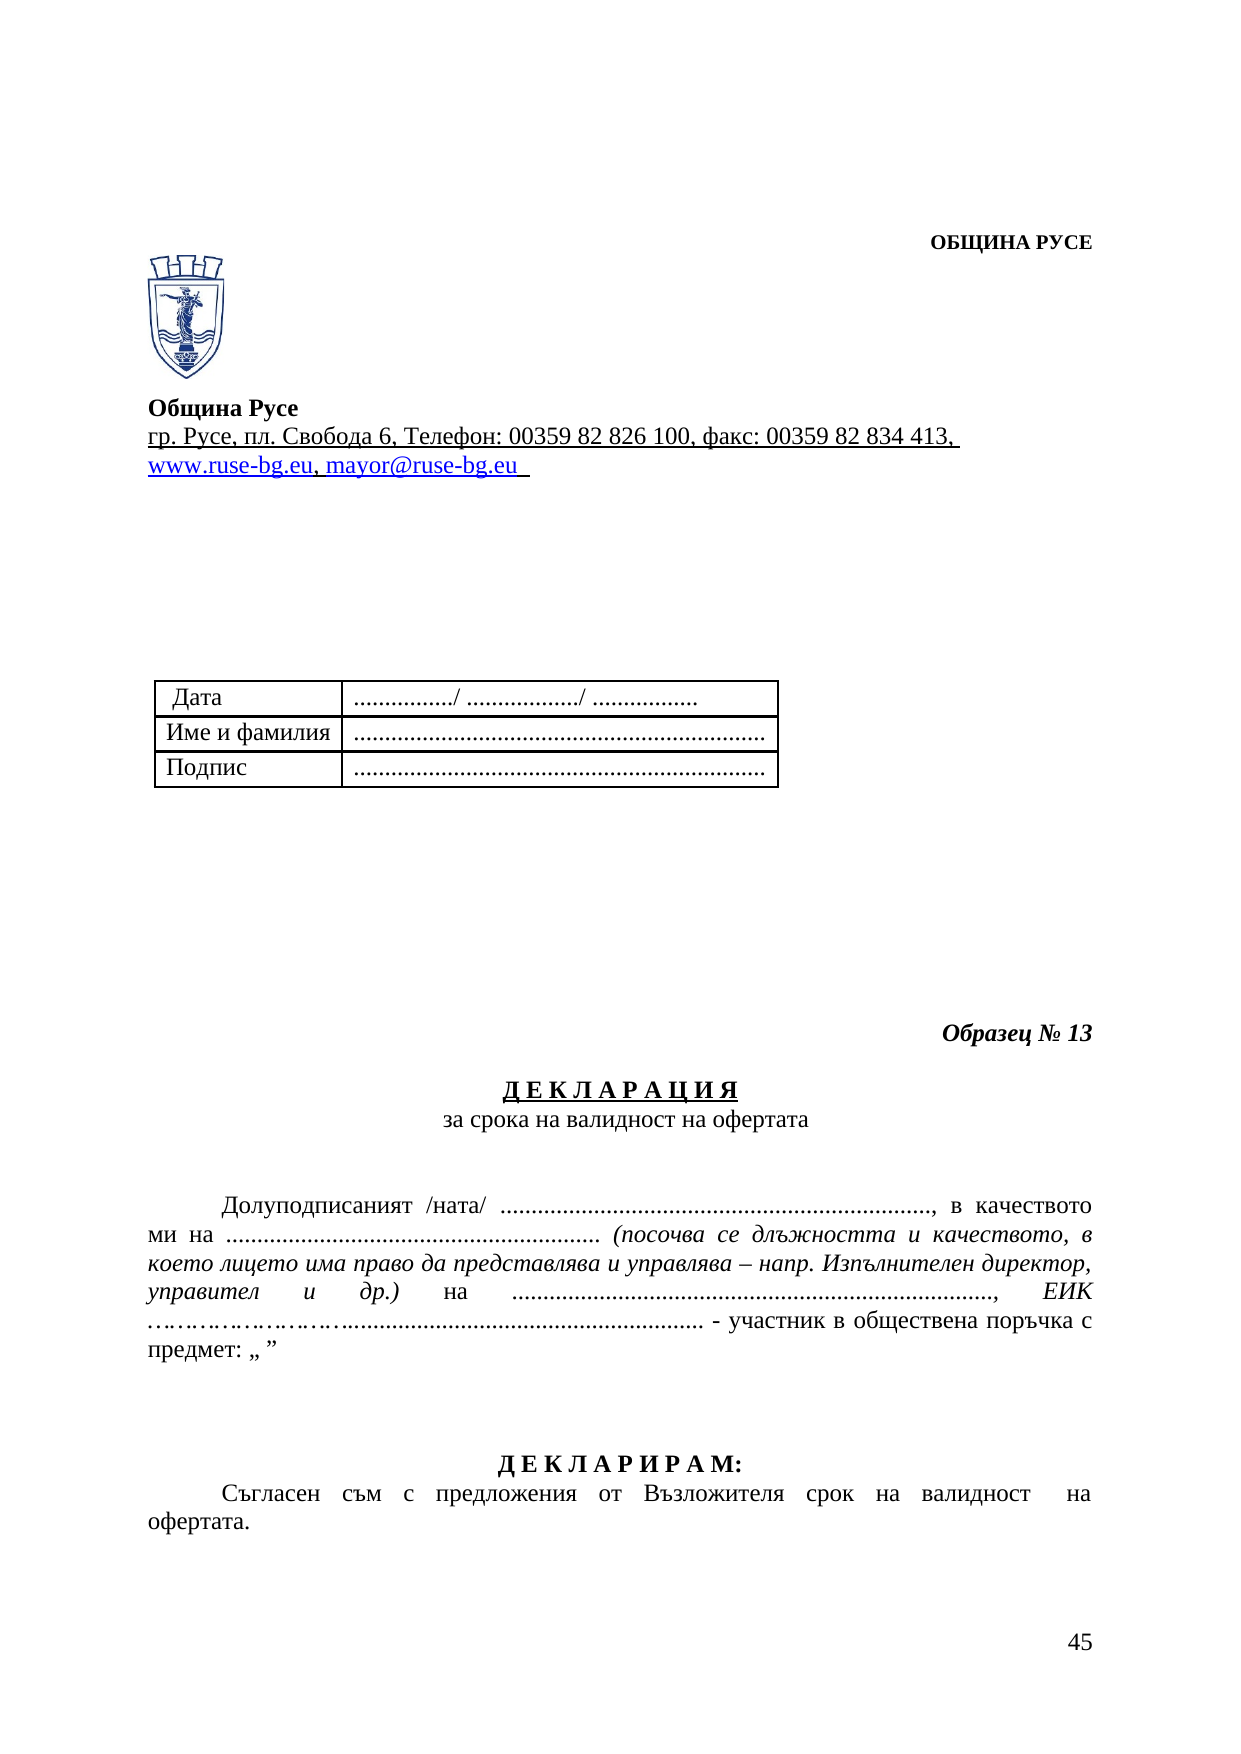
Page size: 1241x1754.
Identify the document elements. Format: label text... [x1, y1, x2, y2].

table_cell Име и фамилия [156, 718, 341, 750]
picture [147, 255, 225, 379]
text Д Е К Л А Р И Р А М: [148, 1449, 1092, 1478]
table_cell Подпис [156, 753, 341, 786]
text Д Е К Л А Р А Ц И Я [148, 1075, 1092, 1104]
table_cell .................................................................. [343, 718, 777, 750]
table_header Дата [156, 682, 341, 715]
text Съгласен съм с предложения от Възложителя срок на валидност на офертата. [148, 1478, 1092, 1535]
text за срока на валидност на офертата [148, 1104, 1092, 1133]
table_header ................/ ................../ ................. [343, 682, 777, 715]
text Долуподписаният /ната/ ....................................................................., в качеството ми на ............................................................ (посочва се длъжността и качеството, в което лицето има право да представлява и управлява – напр. Изпълнителен директор, управител и др.) на ............................................................................., ЕИК ………………………......................................................... - участник в обществена поръчка с предмет: „ ” [148, 1190, 1092, 1363]
text Образец № 13 [148, 1018, 1092, 1046]
table_cell .................................................................. [343, 753, 777, 786]
